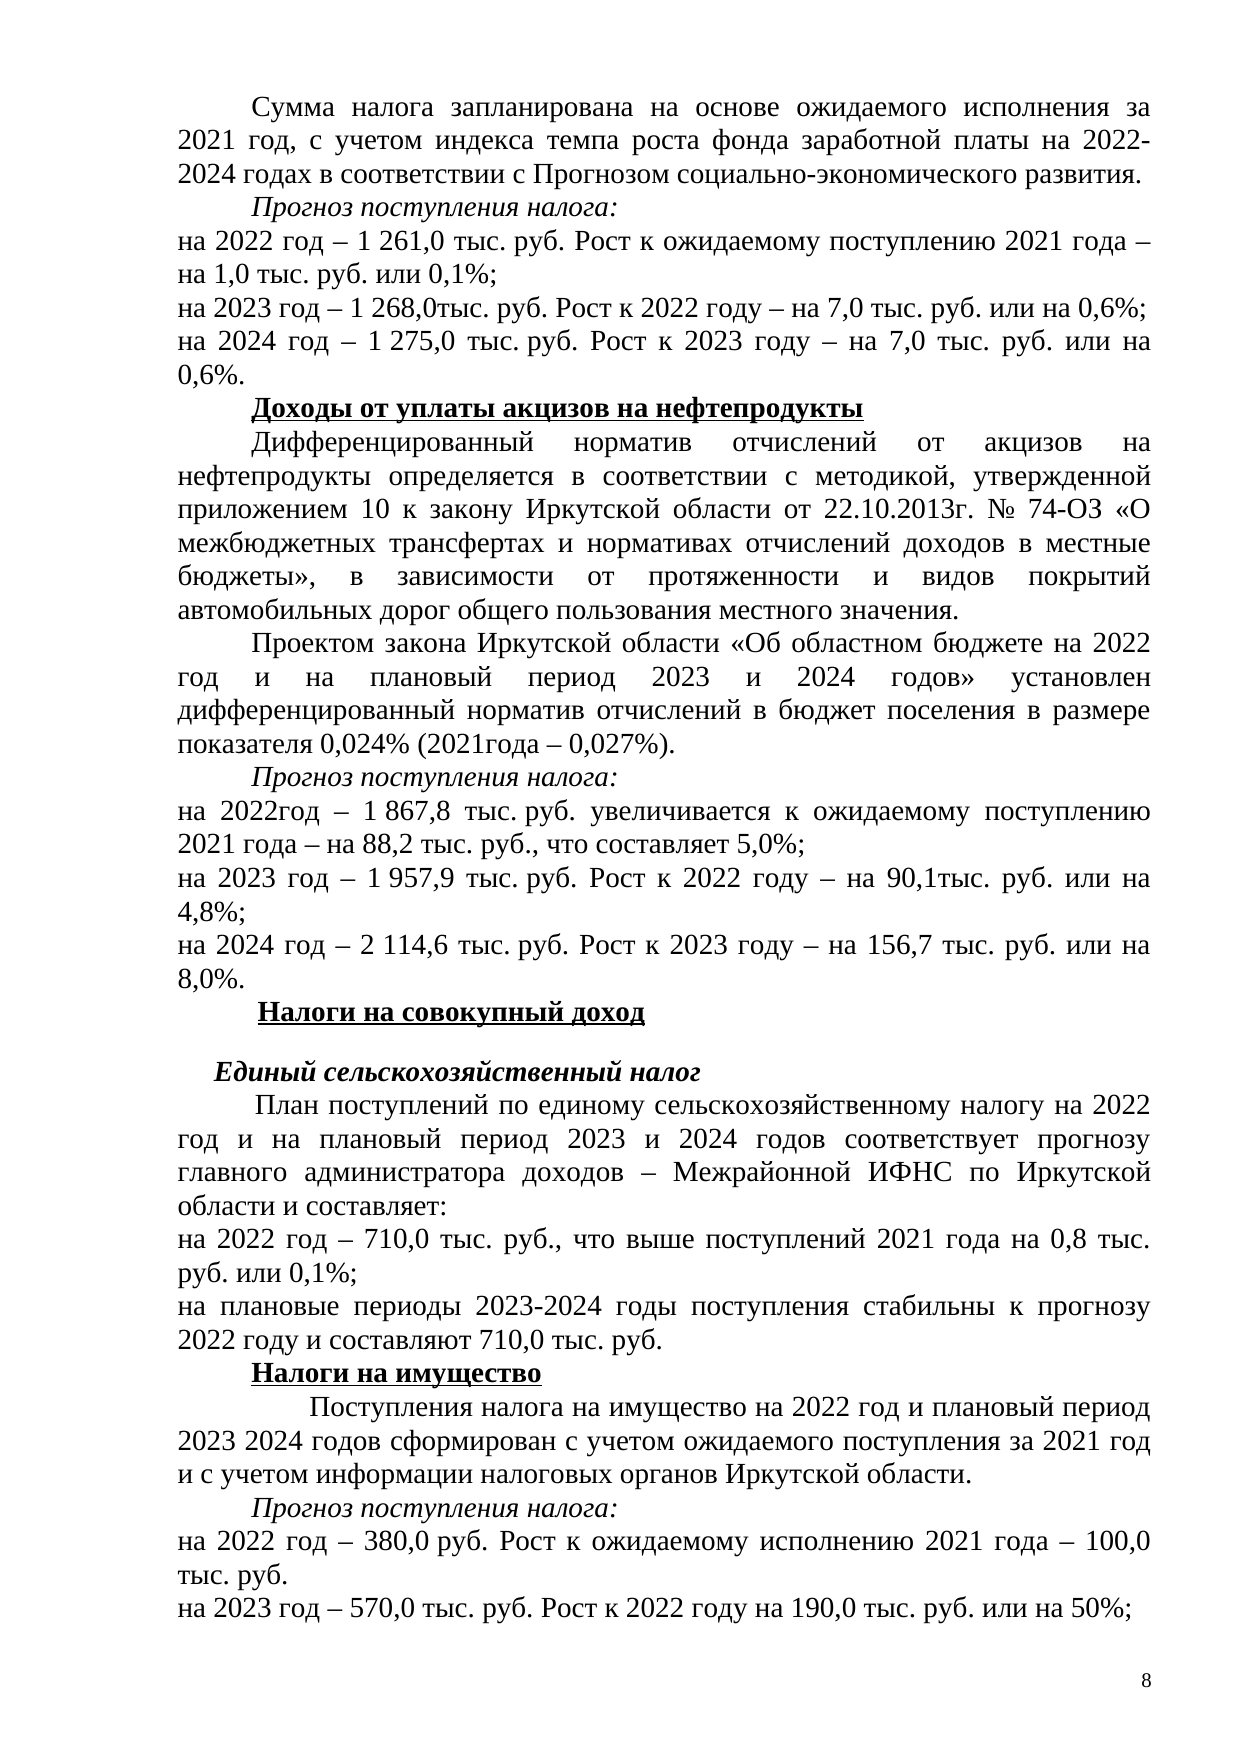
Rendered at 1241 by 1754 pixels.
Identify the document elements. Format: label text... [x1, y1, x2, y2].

text Налоги на имущество [177, 1356, 1152, 1389]
text Сумма налога запланирована на основе ожидаемого исполнения за 2021 год, с учетом индекса темпа роста фонда заработной платы на 2022-2024 годах в соответствии с Прогнозом социально-экономического развития. [177, 89, 1152, 189]
text Налоги на совокупный доход [177, 994, 1152, 1028]
text на 2023 год – 1 957,9 тыс. руб. Рост к 2022 году – на 90,1тыс. руб. или на 4,8%; [177, 860, 1152, 927]
text на 2022 год – 1 261,0 тыс. руб. Рост к ожидаемому поступлению 2021 года – на 1,0 тыс. руб. или 0,1%; [177, 223, 1152, 290]
text Прогноз поступления налога: [177, 189, 1152, 223]
text Доходы от уплаты акцизов на нефтепродукты [251, 391, 1152, 424]
text на 2023 год – 570,0 тыс. руб. Рост к 2022 году на 190,0 тыс. руб. или на 50%; [177, 1590, 1152, 1624]
text на 2022 год – 710,0 тыс. руб., что выше поступлений 2021 года на 0,8 тыс. руб. или 0,1%; [177, 1221, 1152, 1288]
text на 2022год – 1 867,8 тыс. руб. увеличивается к ожидаемому поступлению 2021 года – на 88,2 тыс. руб., что составляет 5,0%; [177, 793, 1152, 860]
text на 2024 год – 1 275,0 тыс. руб. Рост к 2023 году – на 7,0 тыс. руб. или на 0,6%. [177, 323, 1152, 391]
text Прогноз поступления налога: [177, 1490, 1152, 1523]
text на 2022 год – 380,0 руб. Рост к ожидаемому исполнению 2021 года – 100,0 тыс. руб. [177, 1523, 1152, 1590]
text на плановые периоды 2023-2024 годы поступления стабильны к прогнозу 2022 году и составляют 710,0 тыс. руб. [177, 1288, 1152, 1356]
text Проектом закона Иркутской области «Об областном бюджете на 2022 год и на плановый период 2023 и 2024 годов» установлен дифференцированный норматив отчислений в бюджет поселения в размере показателя 0,024% (2021года – 0,027%). [177, 625, 1152, 759]
text Дифференцированный норматив отчислений от акцизов на нефтепродукты определяется в соответствии с методикой, утвержденной приложением 10 к закону Иркутской области от 22.10.2013г. № 74-ОЗ «О межбюджетных трансфертах и нормативах отчислений доходов в местные бюджеты», в зависимости от протяженности и видов покрытий автомобильных дорог общего пользования местного значения. [177, 424, 1152, 625]
text Прогноз поступления налога: [177, 759, 1152, 793]
text План поступлений по единому сельскохозяйственному налогу на 2022 год и на плановый период 2023 и 2024 годов соответствует прогнозу главного администратора доходов – Межрайонной ИФНС по Иркутской области и составляет: [177, 1087, 1152, 1221]
text на 2024 год – 2 114,6 тыс. руб. Рост к 2023 году – на 156,7 тыс. руб. или на 8,0%. [177, 927, 1152, 994]
text Поступления налога на имущество на 2022 год и плановый период 2023 2024 годов сформирован с учетом ожидаемого поступления за 2021 год и с учетом информации налоговых органов Иркутской области. [177, 1389, 1152, 1490]
text на 2023 год – 1 268,0тыс. руб. Рост к 2022 году – на 7,0 тыс. руб. или на 0,6%; [177, 290, 1152, 323]
text Единый сельскохозяйственный налог [177, 1054, 1152, 1087]
